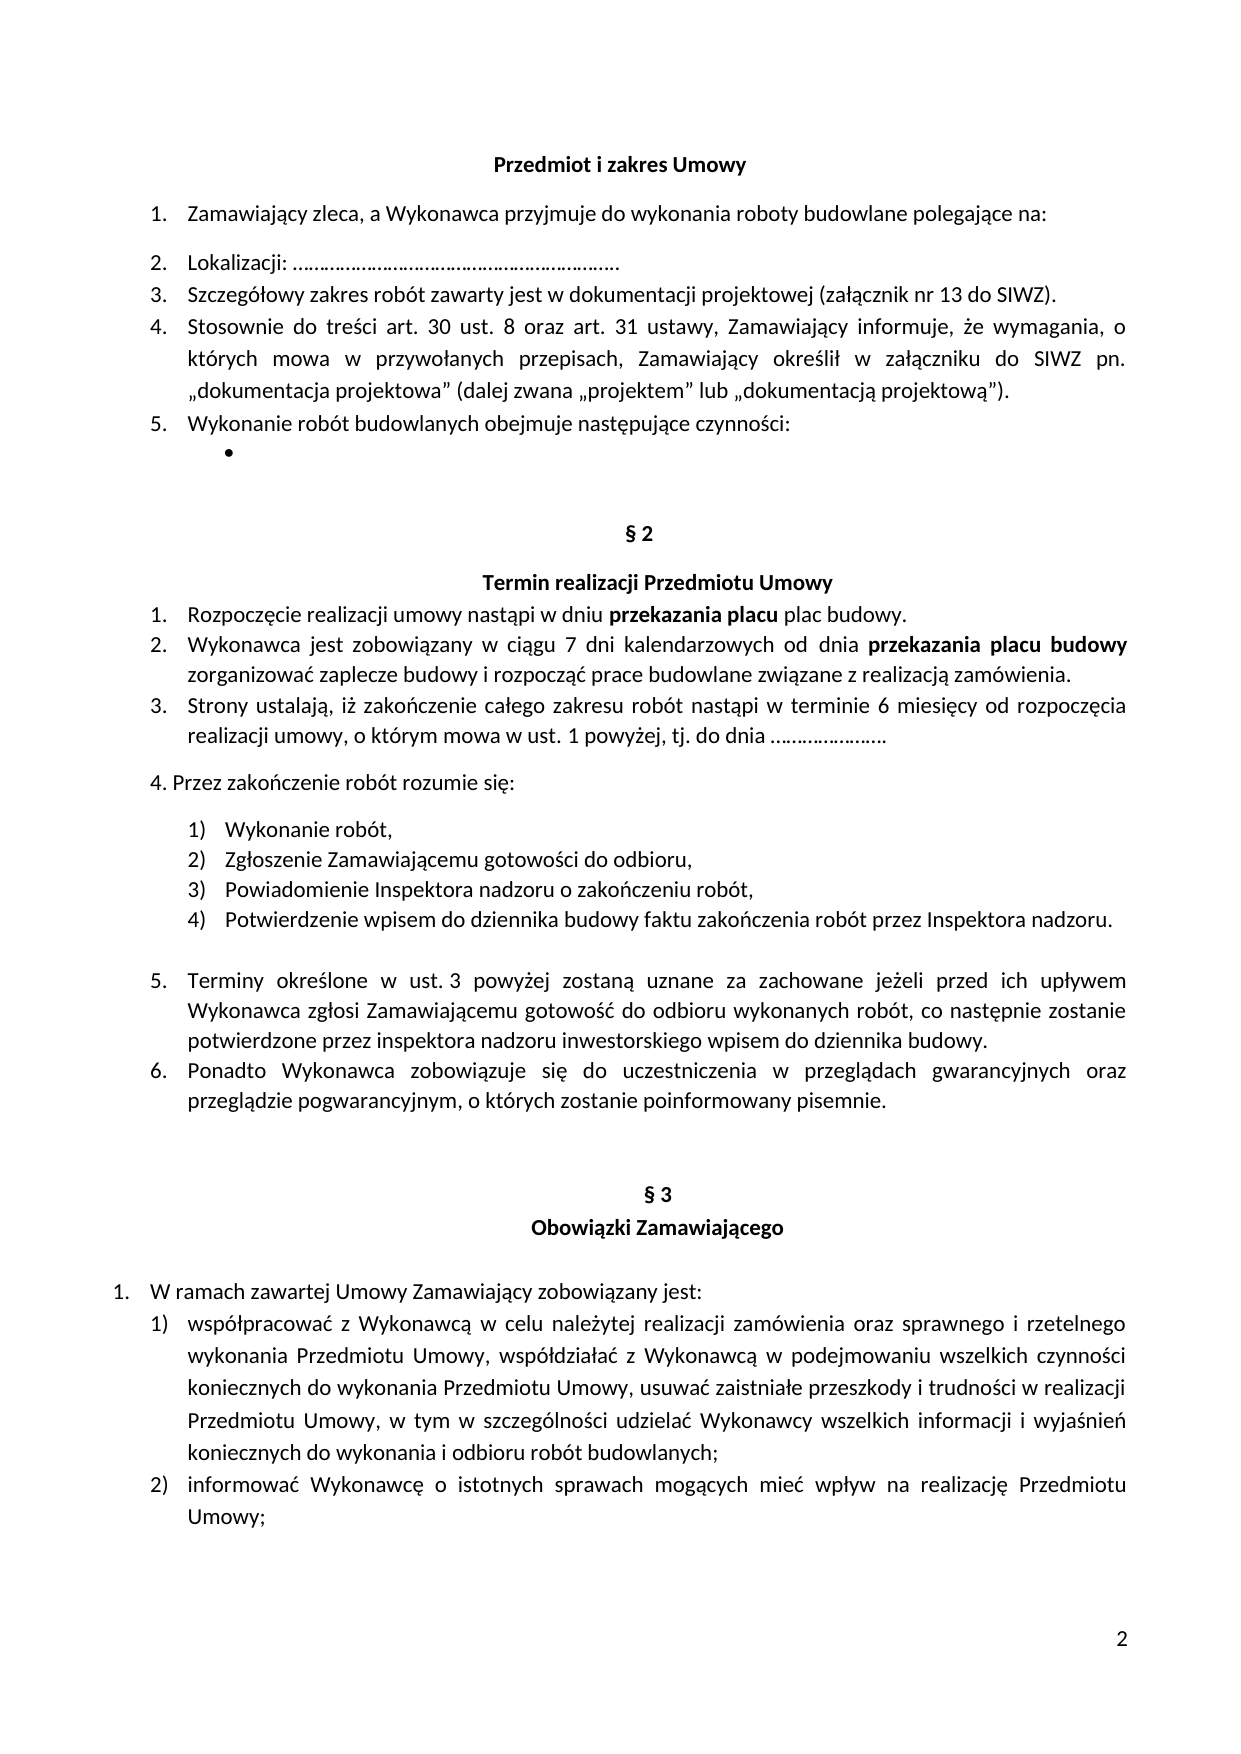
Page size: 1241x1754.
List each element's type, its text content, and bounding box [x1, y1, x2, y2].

list Stosownie do treści art. 30 ust. 8 oraz art. 31 ustawy, Zamawiający informuje, że wymagania, o których mowa w przywołanych przepisach, Zamawiający określił w załączniku do SIWZ pn. „dokumentacja projektowa” (dalej zwana „projektem” lub „dokumentacją projektową”). [150, 312, 1128, 404]
list Zamawiający zleca, a Wykonawca przyjmuje do wykonania roboty budowlane polegające na: [150, 199, 1128, 227]
list Terminy określone w ust. 3 powyżej zostaną uznane za zachowane jeżeli przed ich upływem Wykonawca zgłosi Zamawiającemu gotowość do odbioru wykonanych robót, co następnie zostanie potwierdzone przez inspektora nadzoru inwestorskiego wpisem do dziennika budowy. [150, 966, 1128, 1054]
text 4. Przez zakończenie robót rozumie się: [112, 768, 1128, 796]
list Wykonanie robót budowlanych obejmuje następujące czynności: [150, 409, 1128, 437]
text Przedmiot i zakres Umowy [112, 150, 1128, 178]
list informować Wykonawcę o istotnych sprawach mogących mieć wpływ na realizację Przedmiotu Umowy; [150, 1470, 1128, 1530]
list Szczegółowy zakres robót zawarty jest w dokumentacji projektowej (załącznik nr 13 do SIWZ). [150, 280, 1128, 308]
list współpracować z Wykonawcą w celu należytej realizacji zamówienia oraz sprawnego i rzetelnego wykonania Przedmiotu Umowy, współdziałać z Wykonawcą w podejmowaniu wszelkich czynności koniecznych do wykonania Przedmiotu Umowy, usuwać zaistniałe przeszkody i trudności w realizacji Przedmiotu Umowy, w tym w szczególności udzielać Wykonawcy wszelkich informacji i wyjaśnień koniecznych do wykonania i odbioru robót budowlanych; [150, 1309, 1128, 1466]
list Wykonanie robót, [187, 815, 1128, 843]
list Wykonawca jest zobowiązany w ciągu 7 dni kalendarzowych od dnia przekazania placu budowy zorganizować zaplecze budowy i rozpocząć prace budowlane związane z realizacją zamówienia. [150, 630, 1128, 689]
list Powiadomienie Inspektora nadzoru o zakończeniu robót, [187, 875, 1128, 903]
list Zgłoszenie Zamawiającemu gotowości do odbioru, [187, 845, 1128, 873]
list Ponadto Wykonawca zobowiązuje się do uczestniczenia w przeglądach gwarancyjnych oraz przeglądzie pogwarancyjnym, o których zostanie poinformowany pisemnie. [150, 1056, 1128, 1115]
list Termin realizacji Przedmiotu Umowy [187, 568, 1128, 596]
text § 2 [150, 519, 1128, 547]
list Potwierdzenie wpisem do dziennika budowy faktu zakończenia robót przez Inspektora nadzoru. [187, 905, 1128, 933]
list W ramach zawartej Umowy Zamawiający zobowiązany jest: [112, 1277, 1128, 1305]
list Obowiązki Zamawiającego [187, 1213, 1128, 1241]
list Strony ustalają, iż zakończenie całego zakresu robót nastąpi w terminie 6 miesięcy od rozpoczęcia realizacji umowy, o którym mowa w ust. 1 powyżej, tj. do dnia …………………. [150, 691, 1128, 749]
list § 3 [187, 1180, 1128, 1208]
list Rozpoczęcie realizacji umowy nastąpi w dniu przekazania placu plac budowy. [150, 600, 1128, 628]
list Lokalizacji: …………………………………………………….. [150, 248, 1128, 276]
